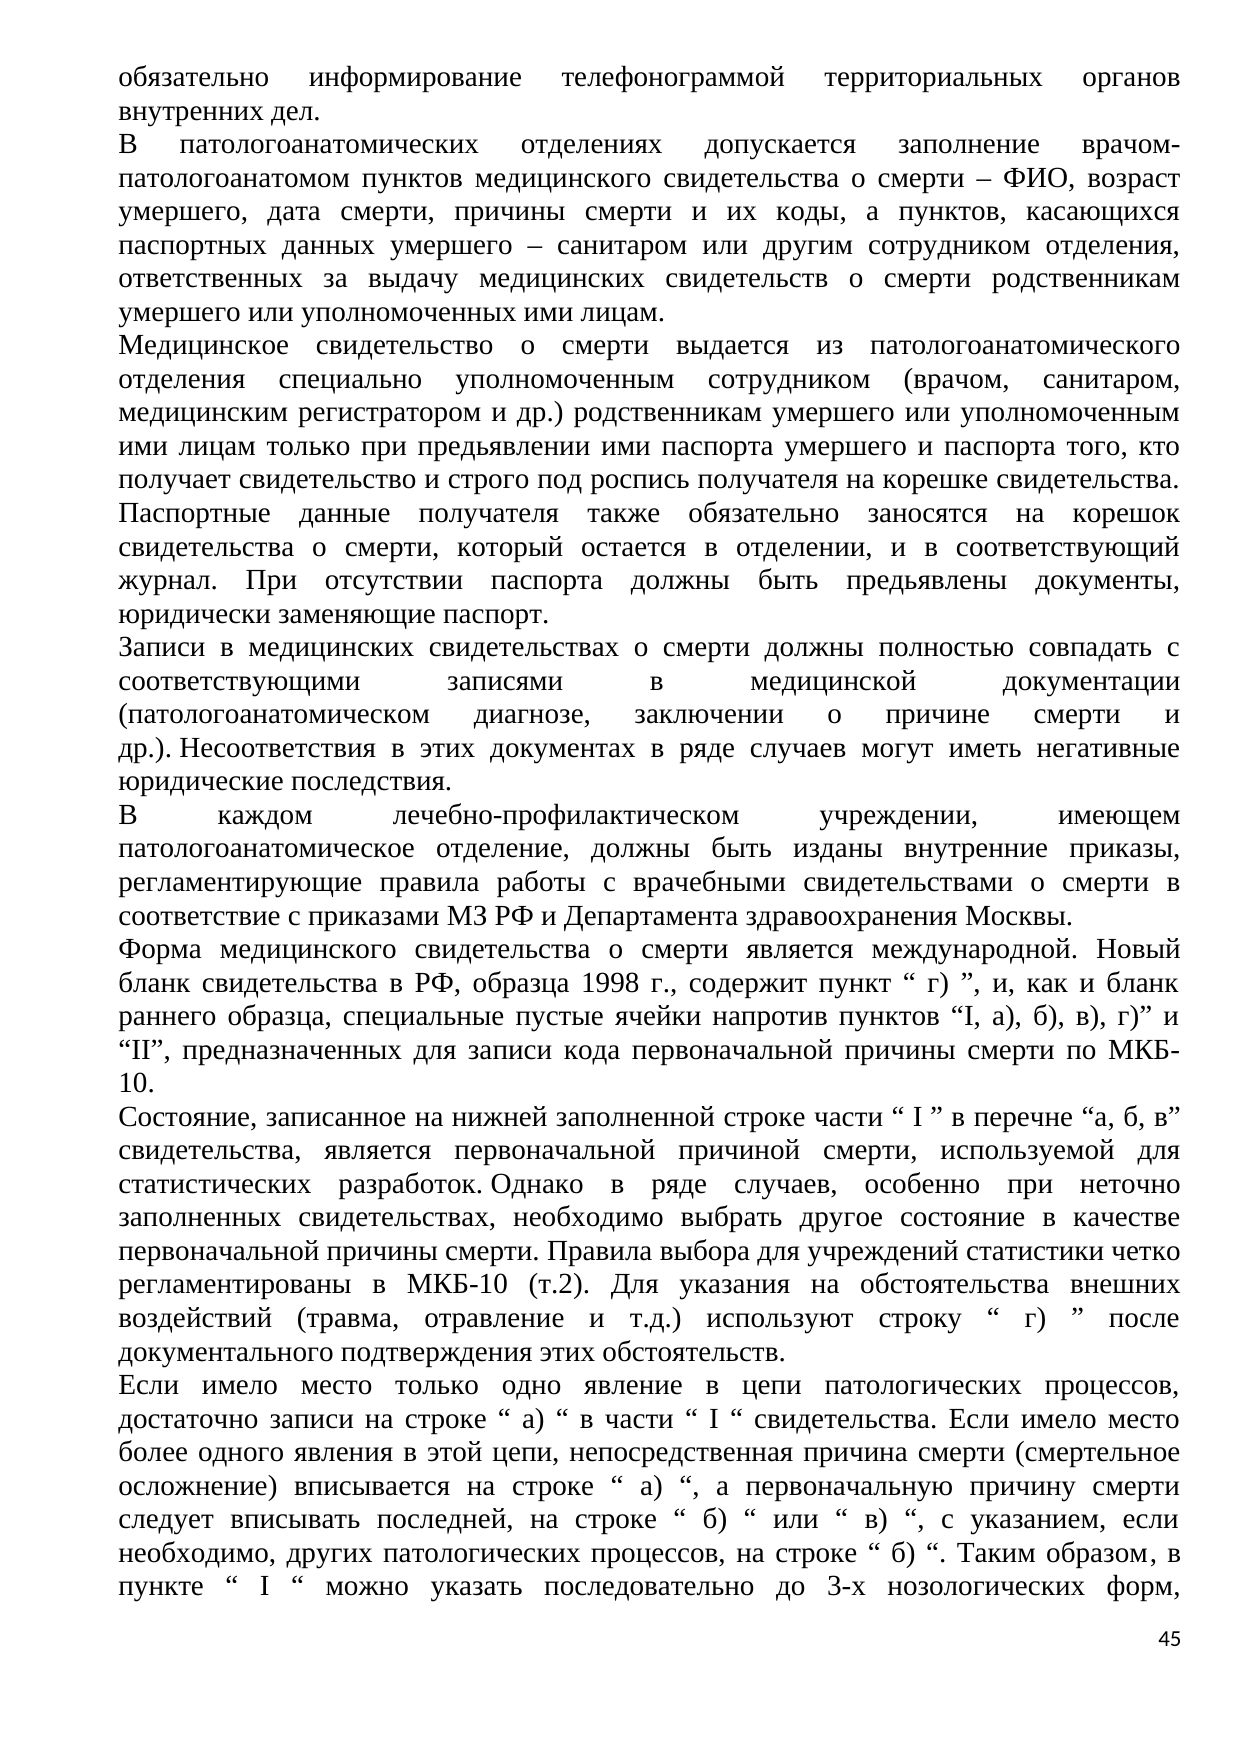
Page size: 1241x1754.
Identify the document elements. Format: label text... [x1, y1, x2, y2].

text В патологоанатомических отделениях допускается заполнение врачом-патологоанатомом пунктов медицинского свидетельства о смерти – ФИО, возраст умершего, дата смерти, причины смерти и их коды, а пунктов, касающихся паспортных данных умершего – санитаром или другим сотрудником отделения, ответственных за выдачу медицинских свидетельств о смерти родственникам умершего или уполномоченных ими лицам. [118, 126, 1181, 327]
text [118, 59, 1181, 126]
text В каждом лечебно-профилактическом учреждении, имеющем патологоанатомическое отделение, должны быть изданы внутренние приказы, регламентирующие правила работы с врачебными свидетельствами о смерти в соответствие с приказами МЗ РФ и Департамента здравоохранения Москвы. [118, 797, 1181, 931]
text Форма медицинского свидетельства о смерти является международной. Новый бланк свидетельства в РФ, образца 1998 г., содержит пункт “ г) ”, и, как и бланк раннего образца, специальные пустые ячейки напротив пунктов “I, а), б), в), г)” и “II”, предназначенных для записи кода первоначальной причины смерти по МКБ- 10. [118, 931, 1181, 1099]
text Медицинское свидетельство о смерти выдается из патологоанатомического отделения специально уполномоченным сотрудником (врачом, санитаром, медицинским регистратором и др.) родственникам умершего или уполномоченным ими лицам только при предьявлении ими паспорта умершего и паспорта того, кто получает свидетельство и строго под роспись получателя на корешке свидетельства. Паспортные данные получателя также обязательно заносятся на корешок свидетельства о смерти, который остается в отделении, и в соответствующий журнал. При отсутствии паспорта должны быть предьявлены документы, юридически заменяющие паспорт. [118, 327, 1181, 629]
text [118, 1367, 1181, 1602]
text Записи в медицинских свидетельствах о смерти должны полностью совпадать с соответствующими записями в медицинской документации (патологоанатомическом диагнозе, заключении о причине смерти и др.). Несоответствия в этих документах в ряде случаев могут иметь негативные юридические последствия. [118, 629, 1181, 797]
text Состояние, записанное на нижней заполненной строке части “ I ” в перечне “а, б, в” свидетельства, является первоначальной причиной смерти, используемой для статистических разработок. Однако в ряде случаев, особенно при неточно заполненных свидетельствах, необходимо выбрать другое состояние в качестве первоначальной причины смерти. Правила выбора для учреждений статистики четко регламентированы в МКБ-10 (т.2). Для указания на обстоятельства внешних воздействий (травма, отравление и т.д.) используют строку “ г) ” после документального подтверждения этих обстоятельств. [118, 1099, 1181, 1367]
